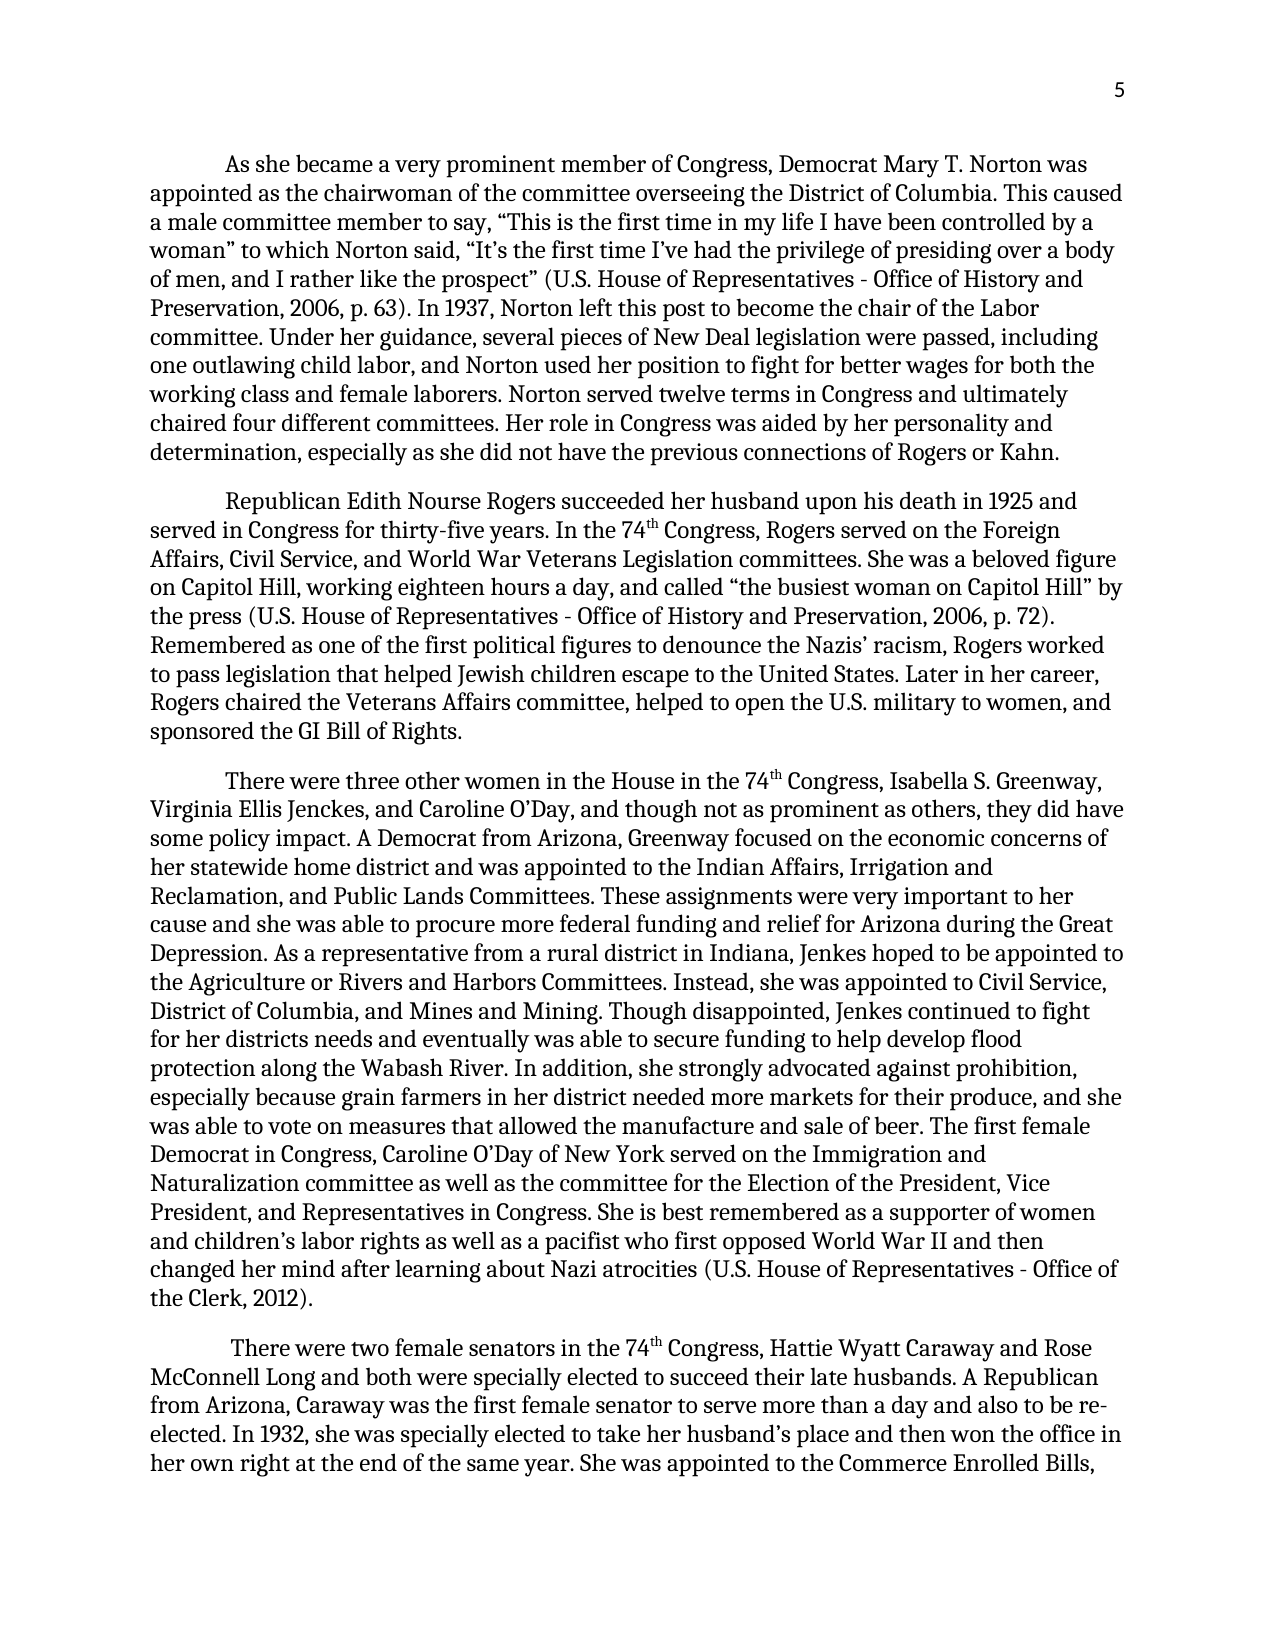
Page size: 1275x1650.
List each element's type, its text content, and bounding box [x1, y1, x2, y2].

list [150, 1334, 1125, 1477]
list Republican Edith Nourse Rogers succeeded her husband upon his death in 1925 and served in Congress for thirty-five years. In the 74th Congress, Rogers served on the Foreign Affairs, Civil Service, and World War Veterans Legislation committees. She was a beloved figure on Capitol Hill, working eighteen hours a day, and called “the busiest woman on Capitol Hill” by the press (U.S. House of Representatives - Office of History and Preservation, 2006, p. 72). Remembered as one of the first political figures to denounce the Nazis’ racism, Rogers worked to pass legislation that helped Jewish children escape to the United States. Later in her career, Rogers chaired the Veterans Affairs committee, helped to open the U.S. military to women, and sponsored the GI Bill of Rights. [150, 487, 1125, 746]
list There were three other women in the House in the 74th Congress, Isabella S. Greenway, Virginia Ellis Jenckes, and Caroline O’Day, and though not as prominent as others, they did have some policy impact. A Democrat from Arizona, Greenway focused on the economic concerns of her statewide home district and was appointed to the Indian Affairs, Irrigation and Reclamation, and Public Lands Committees. These assignments were very important to her cause and she was able to procure more federal funding and relief for Arizona during the Great Depression. As a representative from a rural district in Indiana, Jenkes hoped to be appointed to the Agriculture or Rivers and Harbors Committees. Instead, she was appointed to Civil Service, District of Columbia, and Mines and Mining. Though disappointed, Jenkes continued to fight for her districts needs and eventually was able to secure funding to help develop flood protection along the Wabash River. In addition, she strongly advocated against prohibition, especially because grain farmers in her district needed more markets for their produce, and she was able to vote on measures that allowed the manufacture and sale of beer. The first female Democrat in Congress, Caroline O’Day of New York served on the Immigration and Naturalization committee as well as the committee for the Election of the President, Vice President, and Representatives in Congress. She is best remembered as a supporter of women and children’s labor rights as well as a pacifist who first opposed World War II and then changed her mind after learning about Nazi atrocities (U.S. House of Representatives - Office of the Clerk, 2012). [150, 767, 1125, 1313]
list As she became a very prominent member of Congress, Democrat Mary T. Norton was appointed as the chairwoman of the committee overseeing the District of Columbia. This caused a male committee member to say, “This is the first time in my life I have been controlled by a woman” to which Norton said, “It’s the first time I’ve had the privilege of presiding over a body of men, and I rather like the prospect” (U.S. House of Representatives - Office of History and Preservation, 2006, p. 63). In 1937, Norton left this post to become the chair of the Labor committee. Under her guidance, several pieces of New Deal legislation were passed, including one outlawing child labor, and Norton used her position to fight for better wages for both the working class and female laborers. Norton served twelve terms in Congress and ultimately chaired four different committees. Her role in Congress was aided by her personality and determination, especially as she did not have the previous connections of Rogers or Kahn. [150, 150, 1125, 466]
